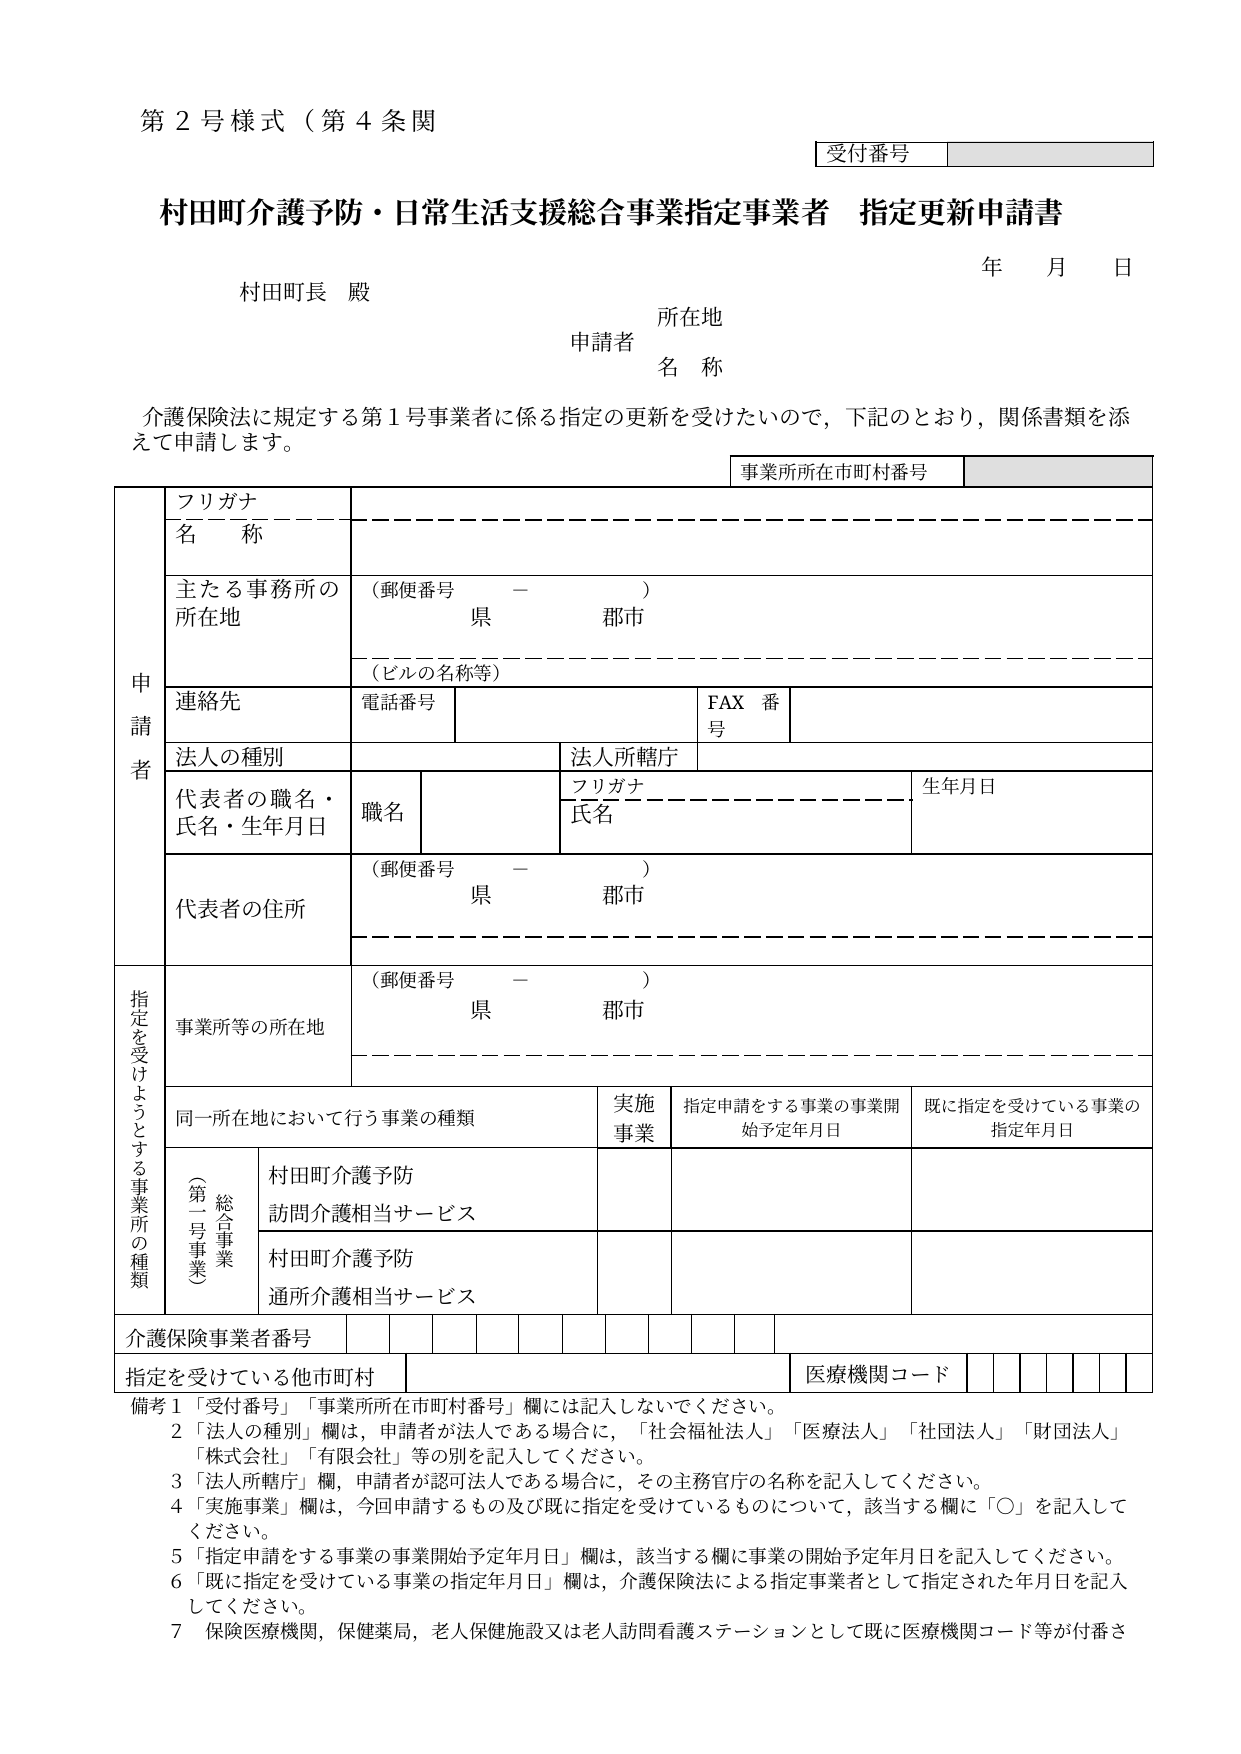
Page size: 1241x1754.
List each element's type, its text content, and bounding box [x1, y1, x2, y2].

table_cell [672, 1232, 911, 1314]
table_cell 職名 [352, 772, 420, 853]
table_cell [649, 1315, 691, 1353]
table_header [965, 457, 1152, 486]
text 年 月 日 [130, 255, 1134, 280]
table_cell [912, 1149, 1152, 1230]
table_cell フリガナ [561, 772, 911, 799]
table_cell 法人の種別 [166, 743, 350, 770]
table_cell 申 請 者 [115, 488, 164, 965]
text 名 称 [657, 355, 1134, 380]
table_cell 氏名 [561, 799, 911, 853]
table_cell 介護保険事業者番号 [115, 1315, 346, 1353]
text ５「指定申請をする事業の事業開始予定年月日」欄は，該当する欄に事業の開始予定年月日を記入してください。 [130, 1543, 1134, 1568]
table_cell [912, 1232, 1152, 1314]
text 所在地 [657, 305, 1134, 330]
table_cell （ビルの名称等） [352, 658, 1152, 686]
table_cell （郵便番号 － ） 県 郡市 [352, 855, 1152, 936]
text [167, 1618, 1134, 1643]
table_cell （郵便番号 － ） 県 郡市 [352, 576, 1152, 657]
table_cell [672, 1149, 911, 1230]
text ４「実施事業」欄は，今回申請するもの及び既に指定を受けているものについて，該当する欄に「○」を記入してください。 [167, 1493, 1134, 1543]
table_cell [1100, 1354, 1125, 1392]
table_cell 既に指定を受けている事業の指定年月日 [912, 1087, 1152, 1147]
table_cell 連絡先 [166, 688, 350, 742]
table_cell 生年月日 [912, 772, 1152, 853]
table_cell [477, 1315, 518, 1353]
table_cell [994, 1354, 1019, 1392]
text ３「法人所轄庁」欄，申請者が認可法人である場合に，その主務官庁の名称を記入してください。 [130, 1468, 1134, 1493]
table_cell [519, 1315, 562, 1353]
table_header 事業所所在市町村番号 [731, 457, 963, 486]
table_cell [390, 1315, 432, 1353]
table_cell [352, 936, 1152, 965]
table_cell 同一所在地において行う事業の種類 [166, 1087, 597, 1147]
table_cell [698, 743, 1152, 770]
table_cell 実施 事業 [598, 1087, 670, 1147]
table_cell [775, 1315, 1152, 1353]
table_cell [598, 1149, 671, 1230]
text 備考１「受付番号」「事業所所在市町村番号」欄には記入しないでください。 [130, 1393, 1134, 1418]
table_cell 指定を受けている他市町村 [115, 1354, 405, 1392]
table_cell FAX番号 [698, 688, 789, 742]
table_cell [1127, 1354, 1152, 1392]
table_cell [352, 519, 1152, 574]
table_cell [433, 1315, 476, 1353]
table_cell [692, 1315, 734, 1353]
table_cell [456, 688, 697, 742]
table_cell 村田町介護予防 訪問介護相当サービス [259, 1148, 597, 1230]
table_cell [735, 1315, 774, 1353]
table_cell （郵便番号 － ） 県 郡市 [352, 966, 1152, 1054]
table_cell [606, 1315, 648, 1353]
table_header [948, 143, 1153, 166]
table_cell [563, 1315, 605, 1353]
table_cell [352, 1055, 1152, 1086]
table_cell [352, 488, 1152, 519]
text ６「既に指定を受けている事業の指定年月日」欄は，介護保険法による指定事業者として指定された年月日を記入してください。 [167, 1568, 1134, 1618]
table_header 受付番号 [817, 143, 947, 166]
table_cell 事業所等の所在地 [166, 966, 351, 1086]
table_cell 総合事業 （第一号事業） [166, 1148, 258, 1314]
table_cell [598, 1232, 671, 1314]
table_cell 指定を受けようとする事業所の種類 [115, 966, 164, 1314]
text 村田町介護予防・日常生活支援総合事業指定事業者 指定更新申請書 [130, 199, 1134, 230]
table_cell [422, 772, 559, 853]
table_cell 医療機関コード [791, 1354, 966, 1392]
table_cell [352, 743, 559, 770]
table_cell 電話番号 [352, 688, 454, 742]
text 申請者 [569, 330, 1134, 355]
table_cell 主たる事務所の所在地 [166, 576, 350, 686]
text 介護保険法に規定する第１号事業者に係る指定の更新を受けたいので，下記のとおり，関係書類を添えて申請します。 [130, 405, 1134, 455]
table_cell 法人所轄庁 [561, 743, 697, 770]
table_cell 代表者の職名・氏名・生年月日 [166, 772, 350, 853]
table_cell [347, 1315, 389, 1353]
table_cell [1074, 1354, 1099, 1392]
table_cell [407, 1354, 789, 1392]
table_cell フリガナ [166, 488, 350, 519]
table_cell 指定申請をする事業の事業開始予定年月日 [672, 1087, 911, 1147]
table_cell 名 称 [166, 519, 350, 574]
text 村田町長 殿 [130, 280, 1134, 305]
table_cell [968, 1354, 993, 1392]
table_cell 代表者の住所 [166, 855, 350, 965]
text ２「法人の種別」欄は，申請者が法人である場合に，「社会福祉法人」「医療法人」「社団法人」「財団法人」「株式会社」「有限会社」等の別を記入してください｡ [167, 1418, 1134, 1468]
table_cell [1021, 1354, 1046, 1392]
table_cell 村田町介護予防 通所介護相当サービス [259, 1232, 597, 1314]
table_cell [1047, 1354, 1072, 1392]
table_cell [791, 688, 1152, 742]
